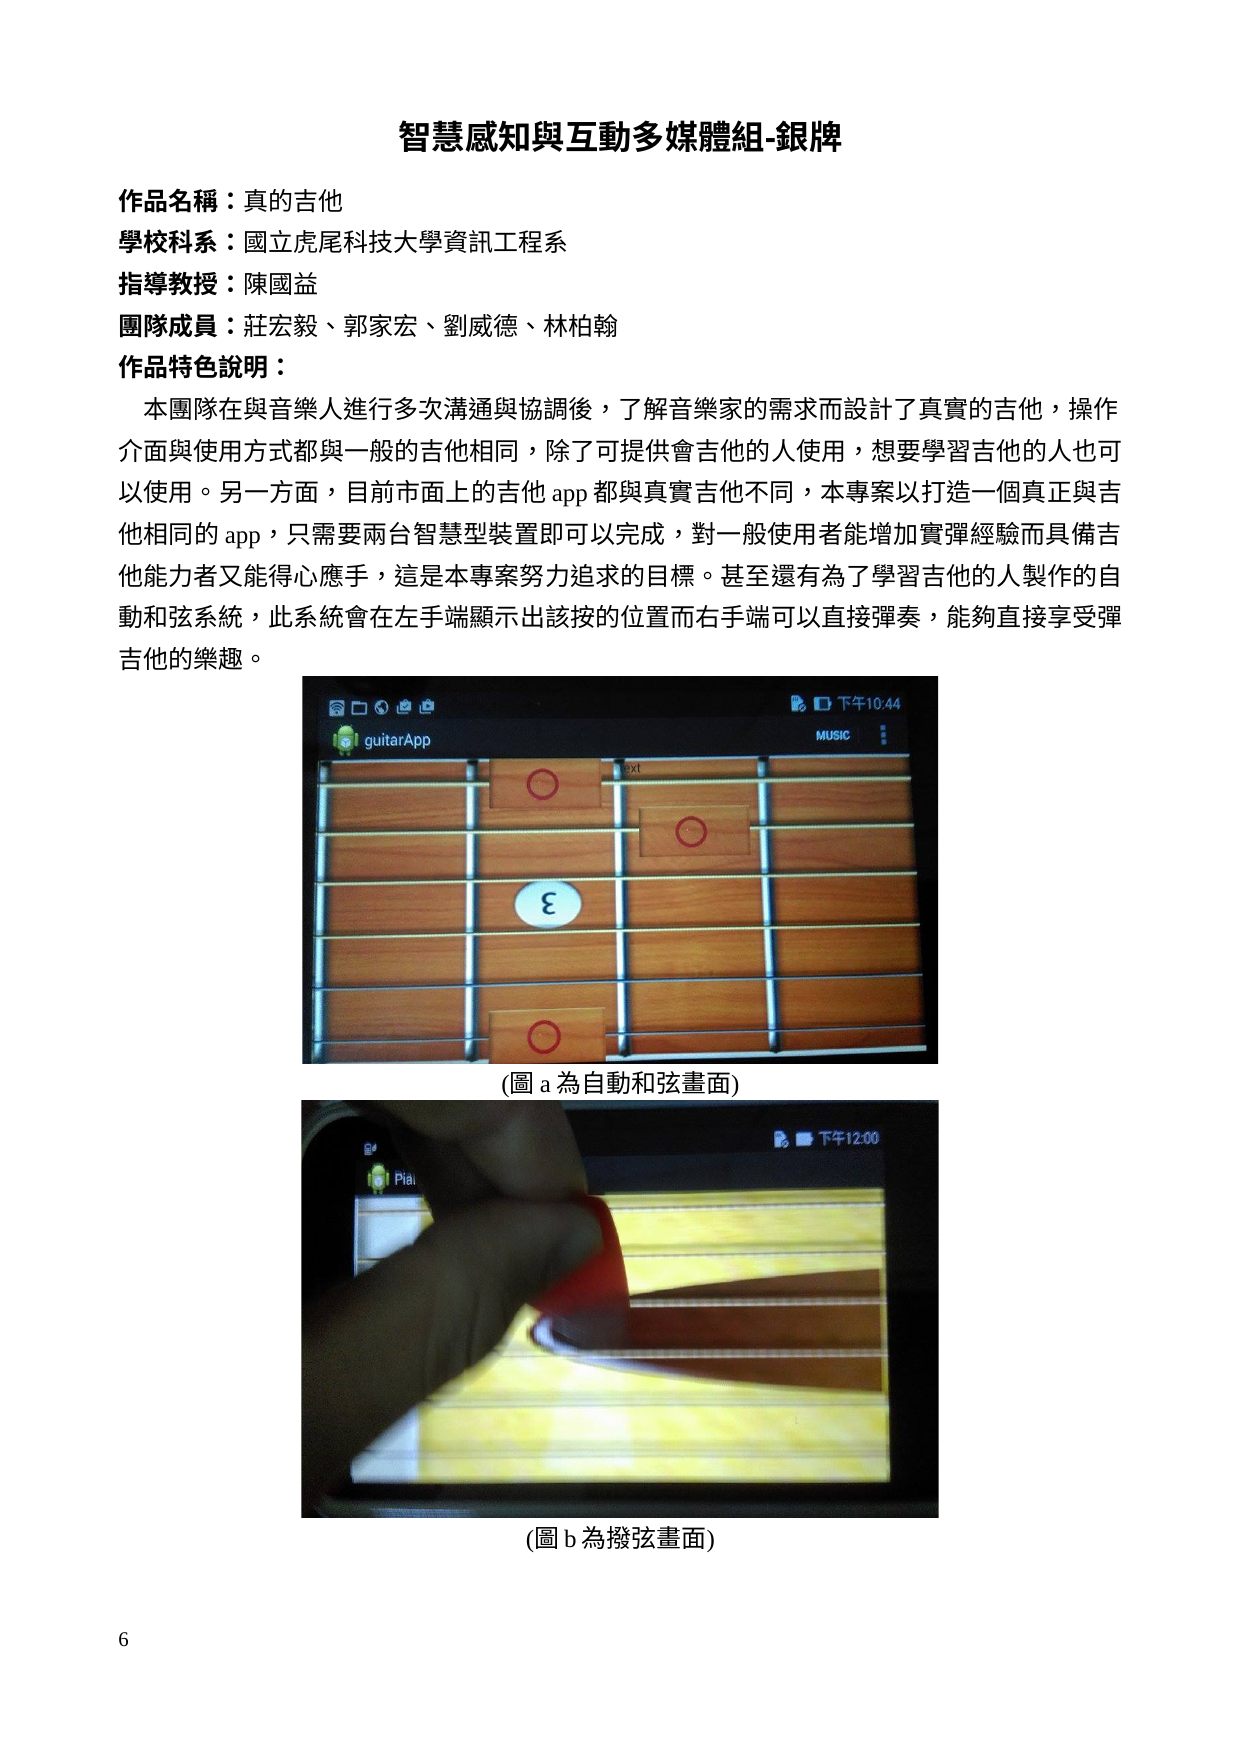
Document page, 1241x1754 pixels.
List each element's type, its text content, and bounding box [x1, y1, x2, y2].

picture [302, 676, 939, 1064]
text 學校科系：國立虎尾科技大學資訊工程系 [118, 218, 1122, 260]
text 團隊成員：莊宏毅、郭家宏、劉威德、林柏翰 [118, 302, 1122, 343]
text (圖b為撥弦畫面) [118, 1518, 1122, 1554]
text 作品特色說明： [118, 343, 1122, 385]
text 智慧感知與互動多媒體組-銀牌 [118, 116, 1122, 158]
picture [301, 1100, 939, 1518]
text 作品名稱：真的吉他 [118, 177, 1122, 218]
text 本團隊在與音樂人進行多次溝通與協調後，了解音樂家的需求而設計了真實的吉他，操作介面與使用方式都與一般的吉他相同，除了可提供會吉他的人使用，想要學習吉他的人也可以使用。另一方面，目前市面上的吉他app都與真實吉他不同，本專案以打造一個真正與吉他相同的app，只需要兩台智慧型裝置即可以完成，對一般使用者能增加實彈經驗而具備吉他能力者又能得心應手，這是本專案努力追求的目標。甚至還有為了學習吉他的人製作的自動和弦系統，此系統會在左手端顯示出該按的位置而右手端可以直接彈奏，能夠直接享受彈吉他的樂趣。 [118, 385, 1122, 677]
text (圖a為自動和弦畫面) [118, 1064, 1122, 1100]
text 指導教授：陳國益 [118, 260, 1122, 302]
